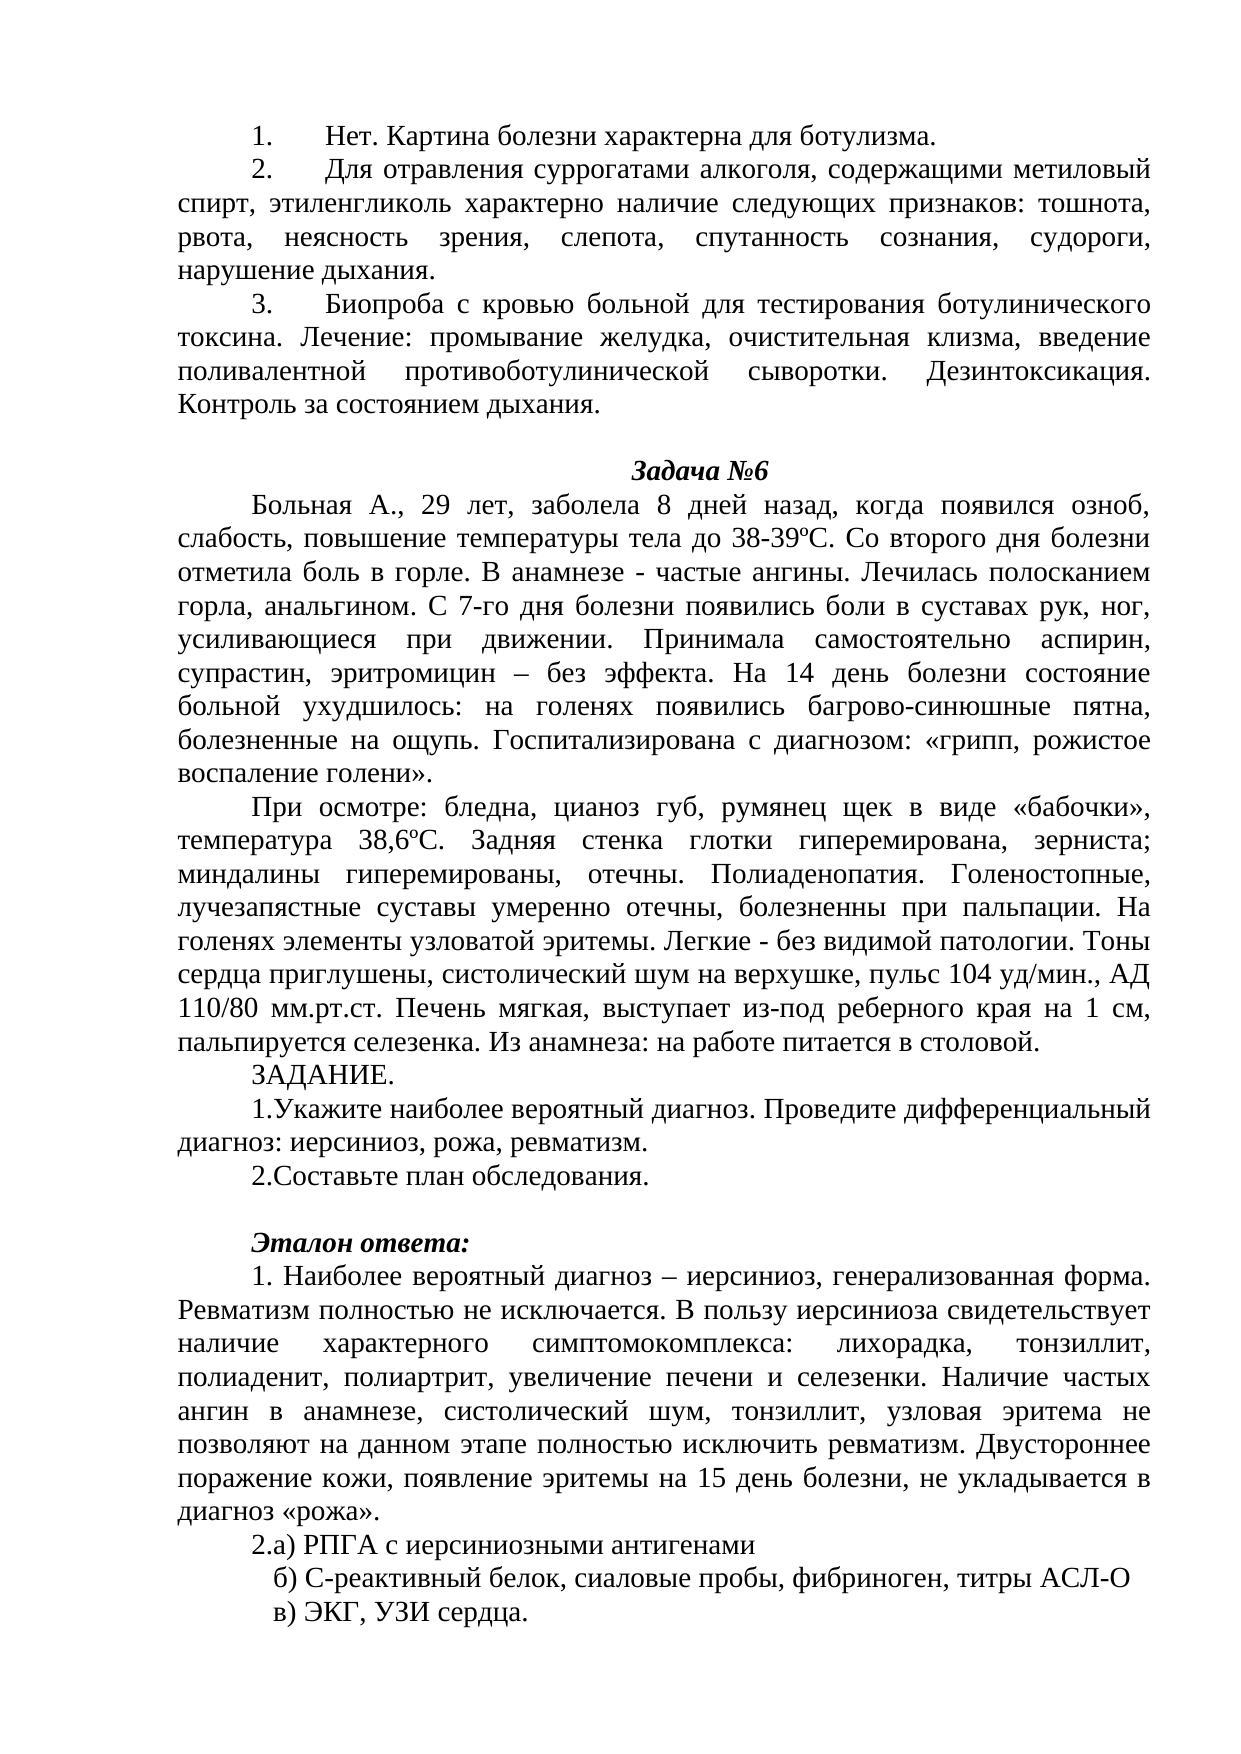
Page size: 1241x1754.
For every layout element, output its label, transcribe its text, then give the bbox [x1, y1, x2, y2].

text 1. Нет. Картина болезни характерна для ботулизма. [177, 118, 1152, 152]
text 3. Биопроба с кровью больной для тестирования ботулинического токсина. Лечение: промывание желудка, очистительная клизма, введение поливалентной противоботулинической сыворотки. Дезинтоксикация. Контроль за состоянием дыхания. [177, 286, 1152, 420]
text При осмотре: бледна, цианоз губ, румянец щек в виде «бабочки», температура 38,6ºС. Задняя стенка глотки гиперемирована, зерниста; миндалины гиперемированы, отечны. Полиаденопатия. Голеностопные, лучезапястные суставы умеренно отечны, болезненны при пальпации. На голенях элементы узловатой эритемы. Легкие - без видимой патологии. Тоны сердца приглушены, систолический шум на верхушке, пульс 104 уд/мин., АД 110/80 мм.рт.ст. Печень мягкая, выступает из-под реберного края на 1 см, пальпируется селезенка. Из анамнеза: на работе питается в столовой. [177, 789, 1152, 1057]
text 2. Для отравления суррогатами алкоголя, содержащими метиловый спирт, этиленгликоль характерно наличие следующих признаков: тошнота, рвота, неясность зрения, слепота, спутанность сознания, судороги, нарушение дыхания. [177, 152, 1152, 286]
text в) ЭКГ, УЗИ сердца. [177, 1594, 1152, 1627]
text Эталон ответа: [177, 1225, 1152, 1258]
text Больная А., 29 лет, заболела 8 дней назад, когда появился озноб, слабость, повышение температуры тела до 38-39ºС. Со второго дня болезни отметила боль в горле. В анамнезе - частые ангины. Лечилась полосканием горла, анальгином. С 7-го дня болезни появились боли в суставах рук, ног, усиливающиеся при движении. Принимала самостоятельно аспирин, супрастин, эритромицин – без эффекта. На 14 день болезни состояние больной ухудшилось: на голенях появились багрово-синюшные пятна, болезненные на ощупь. Госпитализирована с диагнозом: «грипп, рожистое воспаление голени». [177, 487, 1152, 789]
text Задача №6 [177, 453, 1152, 487]
text 2.Составьте план обследования. [177, 1158, 1152, 1191]
text б) С-реактивный белок, сиаловые пробы, фибриноген, титры АСЛ-О [177, 1560, 1152, 1594]
text 1. Наиболее вероятный диагноз – иерсиниоз, генерализованная форма. Ревматизм полностью не исключается. В пользу иерсиниоза свидетельствует наличие характерного симптомокомплекса: лихорадка, тонзиллит, полиаденит, полиартрит, увеличение печени и селезенки. Наличие частых ангин в анамнезе, систолический шум, тонзиллит, узловая эритема не позволяют на данном этапе полностью исключить ревматизм. Двустороннее поражение кожи, появление эритемы на 15 день болезни, не укладывается в диагноз «рожа». [177, 1258, 1152, 1527]
text 2.а) РПГА с иерсиниозными антигенами [177, 1527, 1152, 1560]
text ЗАДАНИЕ. [177, 1057, 1152, 1091]
text 1.Укажите наиболее вероятный диагноз. Проведите дифференциальный диагноз: иерсиниоз, рожа, ревматизм. [177, 1091, 1152, 1158]
